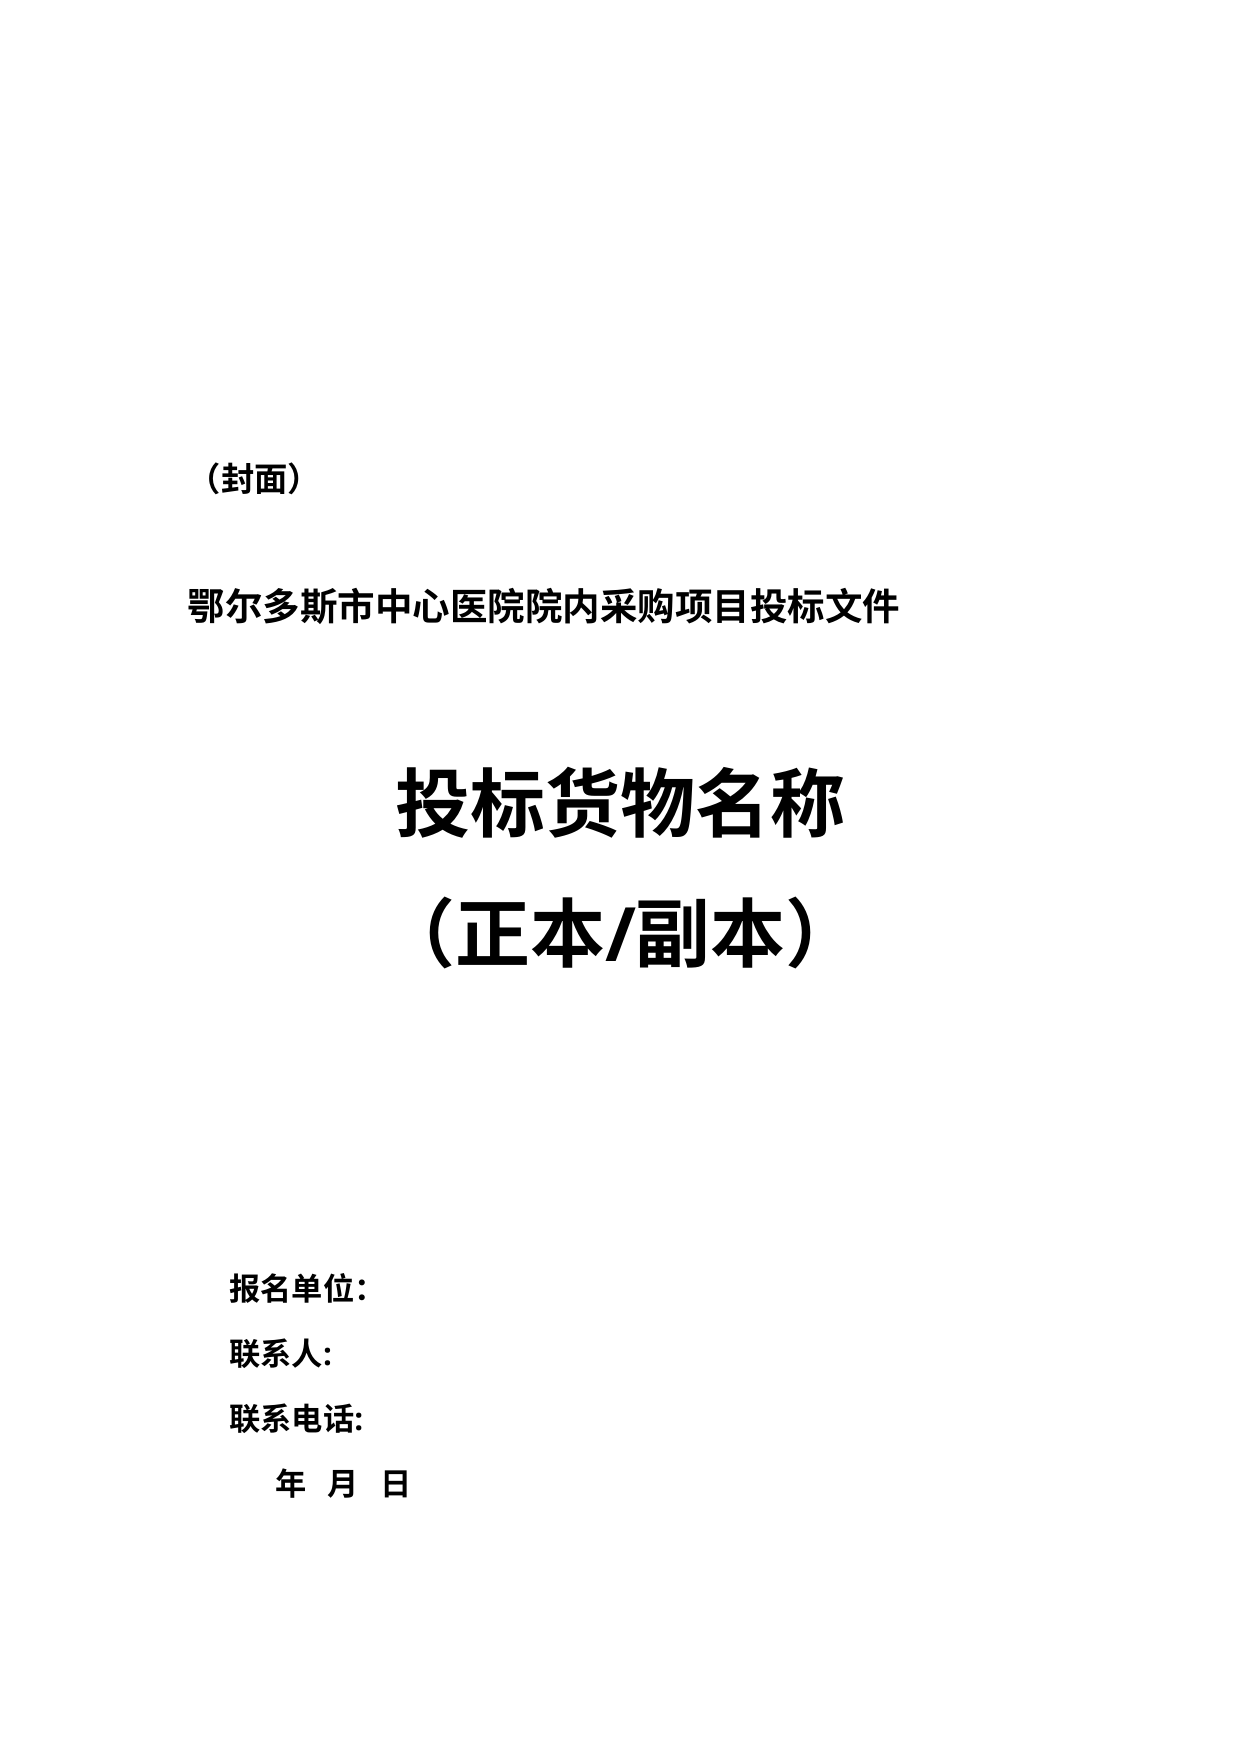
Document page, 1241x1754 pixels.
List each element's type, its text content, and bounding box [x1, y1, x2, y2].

text 联系电话: [187, 1384, 1053, 1449]
subtitle （封面） [187, 444, 1053, 509]
text 投标货物名称 [187, 734, 1053, 864]
text 鄂尔多斯市中心医院院内采购项目投标文件 [187, 571, 1053, 636]
text 年 月 日 [187, 1449, 1053, 1514]
text 报名单位： [187, 1254, 1053, 1319]
text （正本/副本） [187, 864, 1053, 994]
text 联系人: [187, 1319, 1053, 1384]
